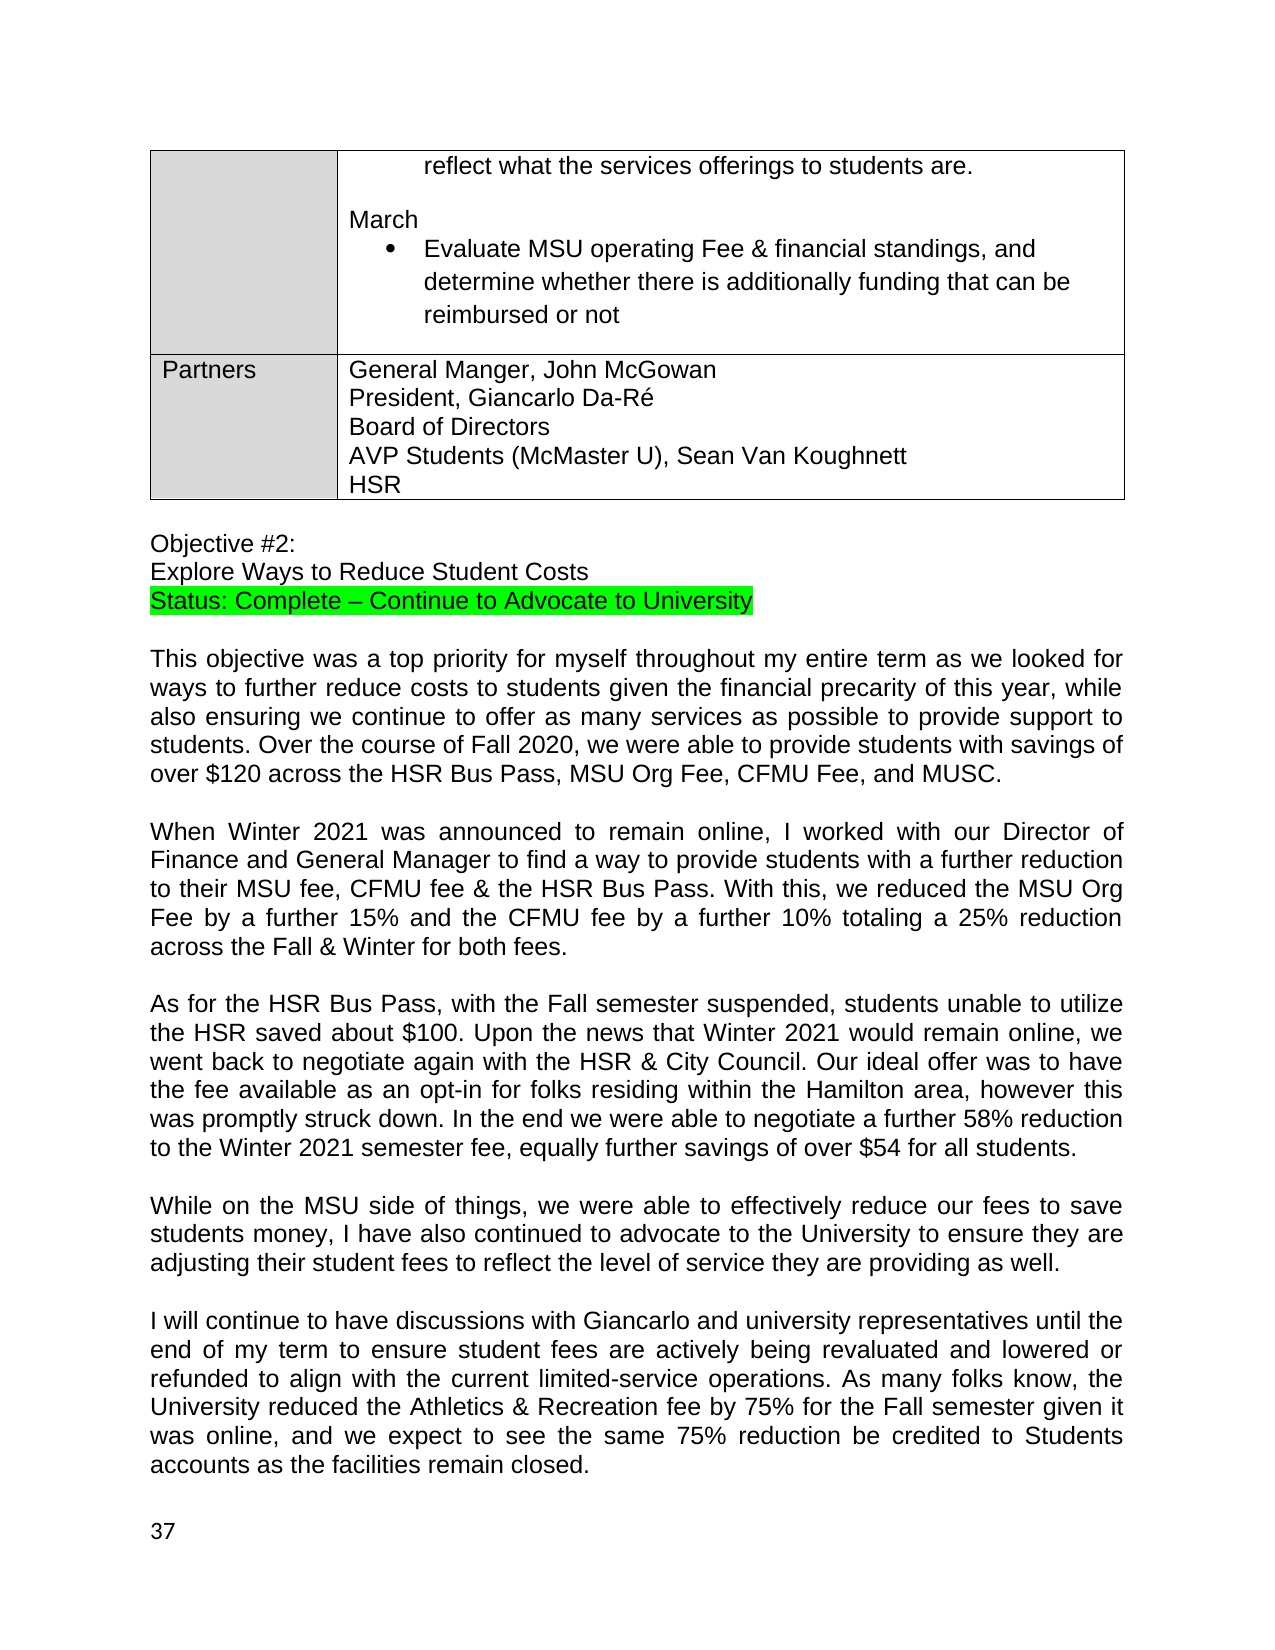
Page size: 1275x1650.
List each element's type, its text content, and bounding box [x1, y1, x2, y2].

text This objective was a top priority for myself throughout my entire term as we looked for ways to further reduce costs to students given the financial precarity of this year, while also ensuring we continue to offer as many services as possible to provide support to students. Over the course of Fall 2020, we were able to provide students with savings of over $120 across the HSR Bus Pass, MSU Org Fee, CFMU Fee, and MUSC. [150, 644, 1125, 788]
text While on the MSU side of things, we were able to effectively reduce our fees to save students money, I have also continued to advocate to the University to ensure they are adjusting their student fees to reflect the level of service they are providing as well. [150, 1191, 1125, 1277]
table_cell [338, 151, 1124, 354]
text I will continue to have discussions with Giancarlo and university representatives until the end of my term to ensure student fees are actively being revaluated and lowered or refunded to align with the current limited-service operations. As many folks know, the University reduced the Athletics & Recreation fee by 75% for the Fall semester given it was online, and we expect to see the same 75% reduction be credited to Students accounts as the facilities remain closed. [150, 1306, 1125, 1479]
table_cell General Manger, John McGowan President, Giancarlo Da-Ré Board of Directors AVP Students (McMaster U), Sean Van Koughnett HSR [338, 355, 1124, 498]
table_cell How? [151, 151, 337, 354]
table_cell Partners [151, 355, 337, 498]
text Objective #2: Explore Ways to Reduce Student Costs Status: Complete – Continue to Advocate to University [150, 529, 1125, 615]
text As for the HSR Bus Pass, with the Fall semester suspended, students unable to utilize the HSR saved about $100. Upon the news that Winter 2021 would remain online, we went back to negotiate again with the HSR & City Council. Our ideal offer was to have the fee available as an opt-in for folks residing within the Hamilton area, however this was promptly struck down. In the end we were able to negotiate a further 58% reduction to the Winter 2021 semester fee, equally further savings of over $54 for all students. [150, 989, 1125, 1162]
text When Winter 2021 was announced to remain online, I worked with our Director of Finance and General Manager to find a way to provide students with a further reduction to their MSU fee, CFMU fee & the HSR Bus Pass. With this, we reduced the MSU Org Fee by a further 15% and the CFMU fee by a further 10% totaling a 25% reduction across the Fall & Winter for both fees. [150, 817, 1125, 960]
